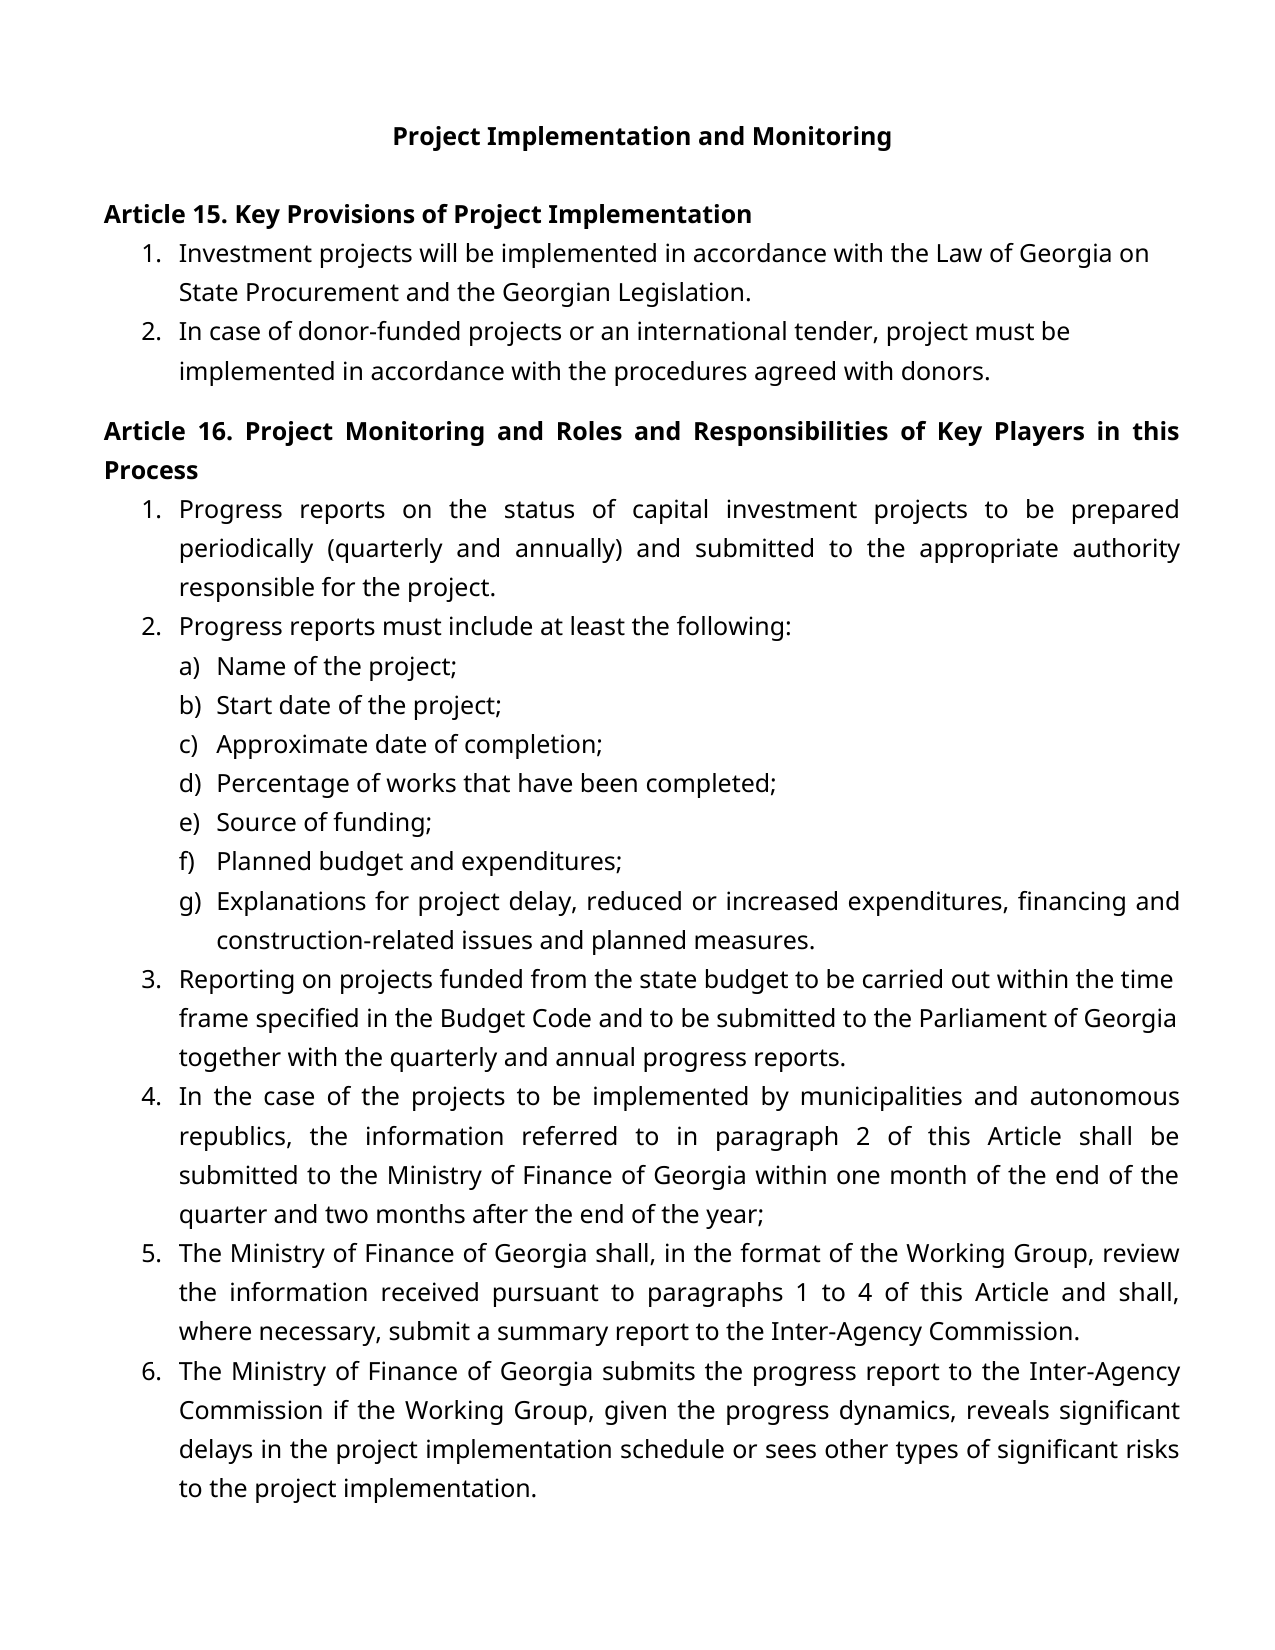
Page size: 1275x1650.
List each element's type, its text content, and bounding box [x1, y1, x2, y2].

text Project Implementation and Monitoring [103, 118, 1181, 152]
list Percentage of works that have been completed; [178, 766, 1181, 800]
list Start date of the project; [178, 687, 1181, 721]
list Source of funding; [178, 805, 1181, 839]
list Investment projects will be implemented in accordance with the Law of Georgia on State Procurement and the Georgian Legislation. [141, 236, 1186, 309]
list Explanations for project delay, reduced or increased expenditures, financing and construction-related issues and planned measures. [178, 883, 1181, 956]
list In case of donor-funded projects or an international tender, project must be implemented in accordance with the procedures agreed with donors. [141, 314, 1186, 387]
text Article 16. Project Monitoring and Roles and Responsibilities of Key Players in this Process [103, 413, 1181, 486]
list Reporting on projects funded from the state budget to be carried out within the time frame specified in the Budget Code and to be submitted to the Parliament of Georgia together with the quarterly and annual progress reports. [141, 961, 1186, 1074]
list The Ministry of Finance of Georgia shall, in the format of the Working Group, review the information received pursuant to paragraphs 1 to 4 of this Article and shall, where necessary, submit a summary report to the Inter-Agency Commission. [141, 1236, 1181, 1348]
list Progress reports on the status of capital investment projects to be prepared periodically (quarterly and annually) and submitted to the appropriate authority responsible for the project. [141, 491, 1181, 604]
list Name of the project; [178, 648, 1181, 682]
list In the case of the projects to be implemented by municipalities and autonomous republics, the information referred to in paragraph 2 of this Article shall be submitted to the Ministry of Finance of Georgia within one month of the end of the quarter and two months after the end of the year; [141, 1079, 1181, 1231]
list Approximate date of completion; [178, 726, 1181, 761]
text Article 15. Key Provisions of Project Implementation [103, 196, 1181, 231]
list The Ministry of Finance of Georgia submits the progress report to the Inter-Agency Commission if the Working Group, given the progress dynamics, reveals significant delays in the project implementation schedule or sees other types of significant risks to the project implementation. [141, 1353, 1181, 1505]
list Progress reports must include at least the following: [141, 609, 1186, 643]
list Planned budget and expenditures; [178, 844, 1181, 878]
